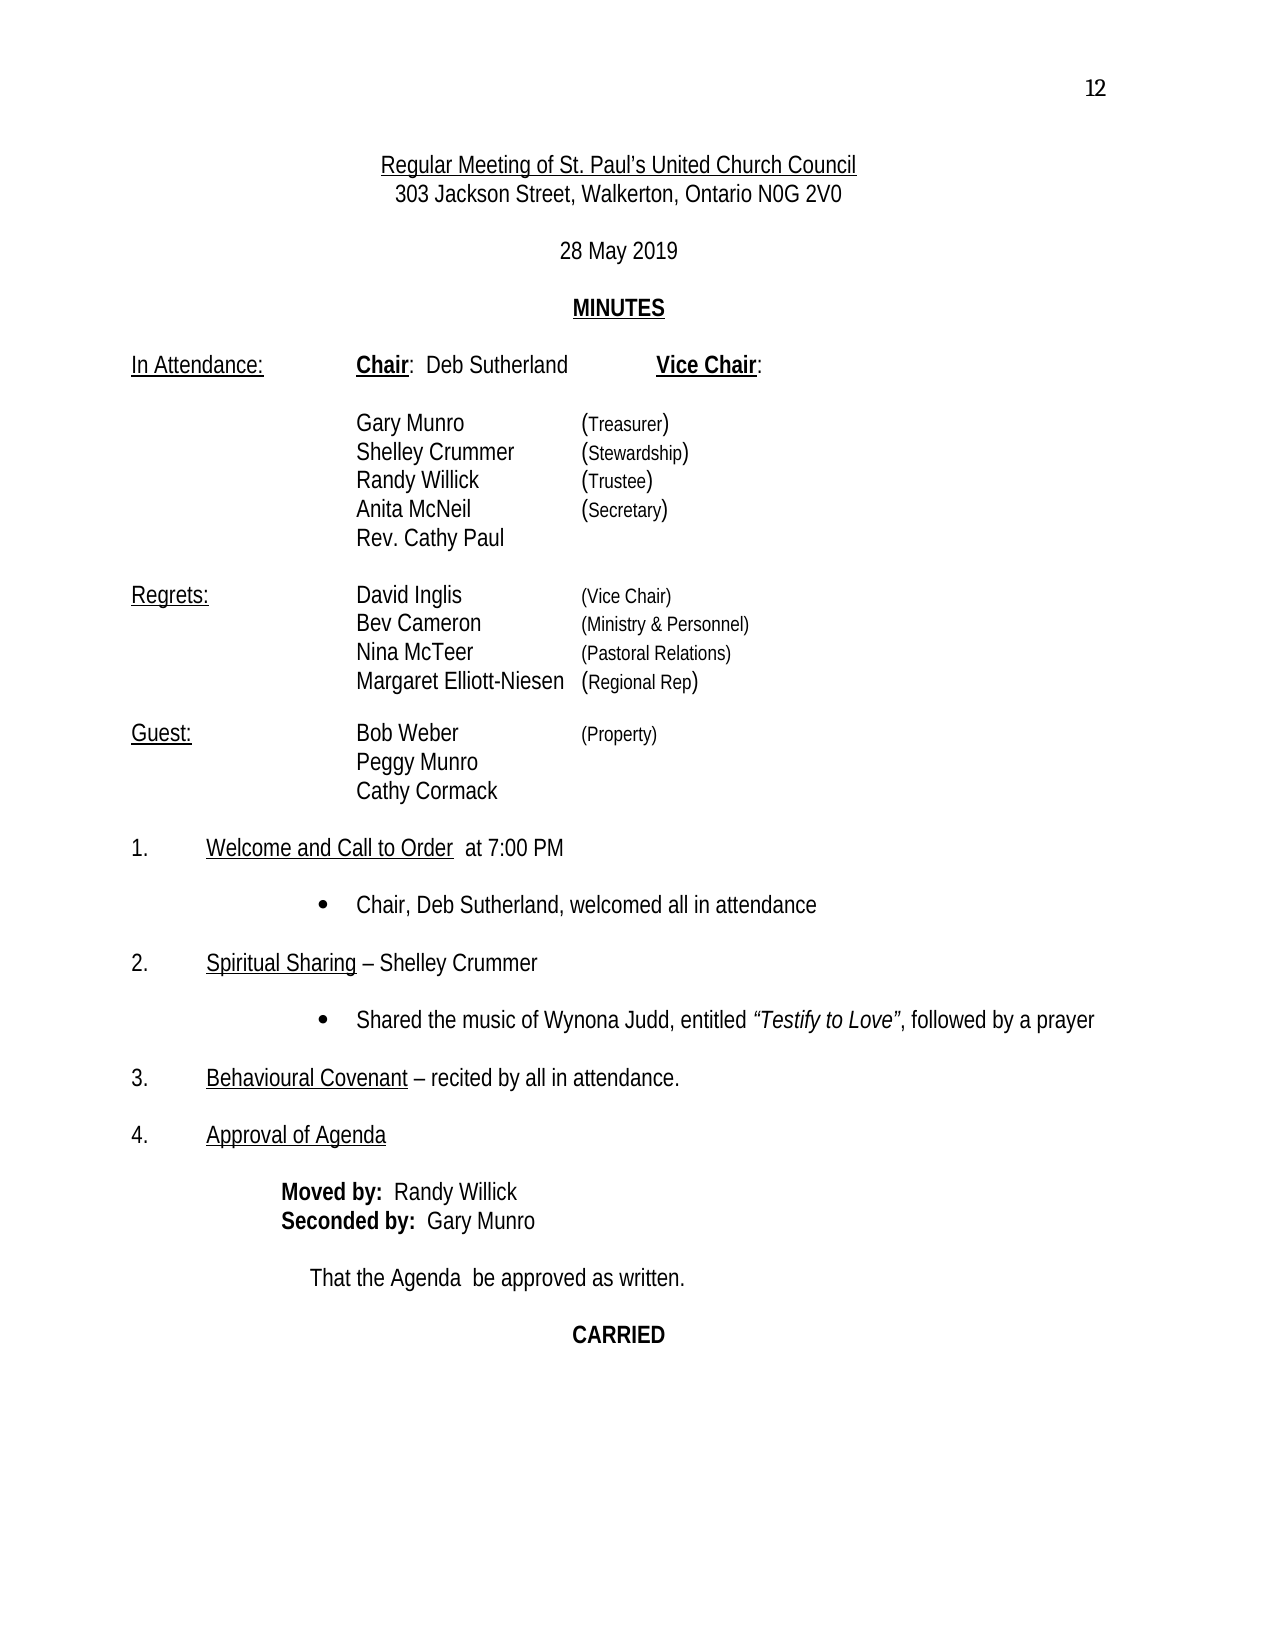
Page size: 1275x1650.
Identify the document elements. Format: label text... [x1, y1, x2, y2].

text Margaret Elliott-Niesen (Regional Rep) [281, 666, 1106, 694]
list Chair, Deb Sutherland, welcomed all in attendance [319, 890, 1106, 919]
text MINUTES [131, 293, 1106, 322]
list Shared the music of Wynona Judd, entitled “Testify to Love”, followed by a prayer [319, 1005, 1106, 1034]
text Gary Munro (Treasurer) [131, 408, 1106, 437]
text Cathy Cormack [131, 776, 1106, 804]
text Bev Cameron (Ministry & Personnel) [131, 608, 1106, 637]
text Randy Willick (Trustee) [131, 465, 1106, 494]
text 28 May 2019 [131, 236, 1106, 264]
text In Attendance: Chair: Deb Sutherland Vice Chair: [131, 351, 1106, 379]
text 303 Jackson Street, Walkerton, Ontario N0G 2V0 [131, 179, 1106, 207]
text Rev. Cathy Paul [131, 522, 1106, 551]
text 1. Welcome and Call to Order at 7:00 PM [131, 833, 1106, 862]
text 3. Behavioural Covenant – recited by all in attendance. [131, 1062, 1106, 1091]
text Regular Meeting of St. Paul’s United Church Council [131, 150, 1106, 179]
text 2. Spiritual Sharing – Shelley Crummer [131, 948, 1106, 976]
text Seconded by: Gary Munro [131, 1206, 1106, 1234]
text Anita McNeil (Secretary) [131, 494, 1106, 522]
text Shelley Crummer (Stewardship) [131, 437, 1106, 465]
text Regrets: David Inglis (Vice Chair) [131, 580, 1106, 608]
text Nina McTeer (Pastoral Relations) [131, 637, 1106, 666]
text 4. Approval of Agenda [131, 1120, 1106, 1148]
text That the Agenda be approved as written. [131, 1263, 1106, 1292]
text Guest: Bob Weber (Property) [131, 718, 1106, 747]
text Moved by: Randy Willick [131, 1177, 1106, 1206]
text Peggy Munro [131, 747, 1106, 776]
text CARRIED [131, 1320, 1106, 1349]
